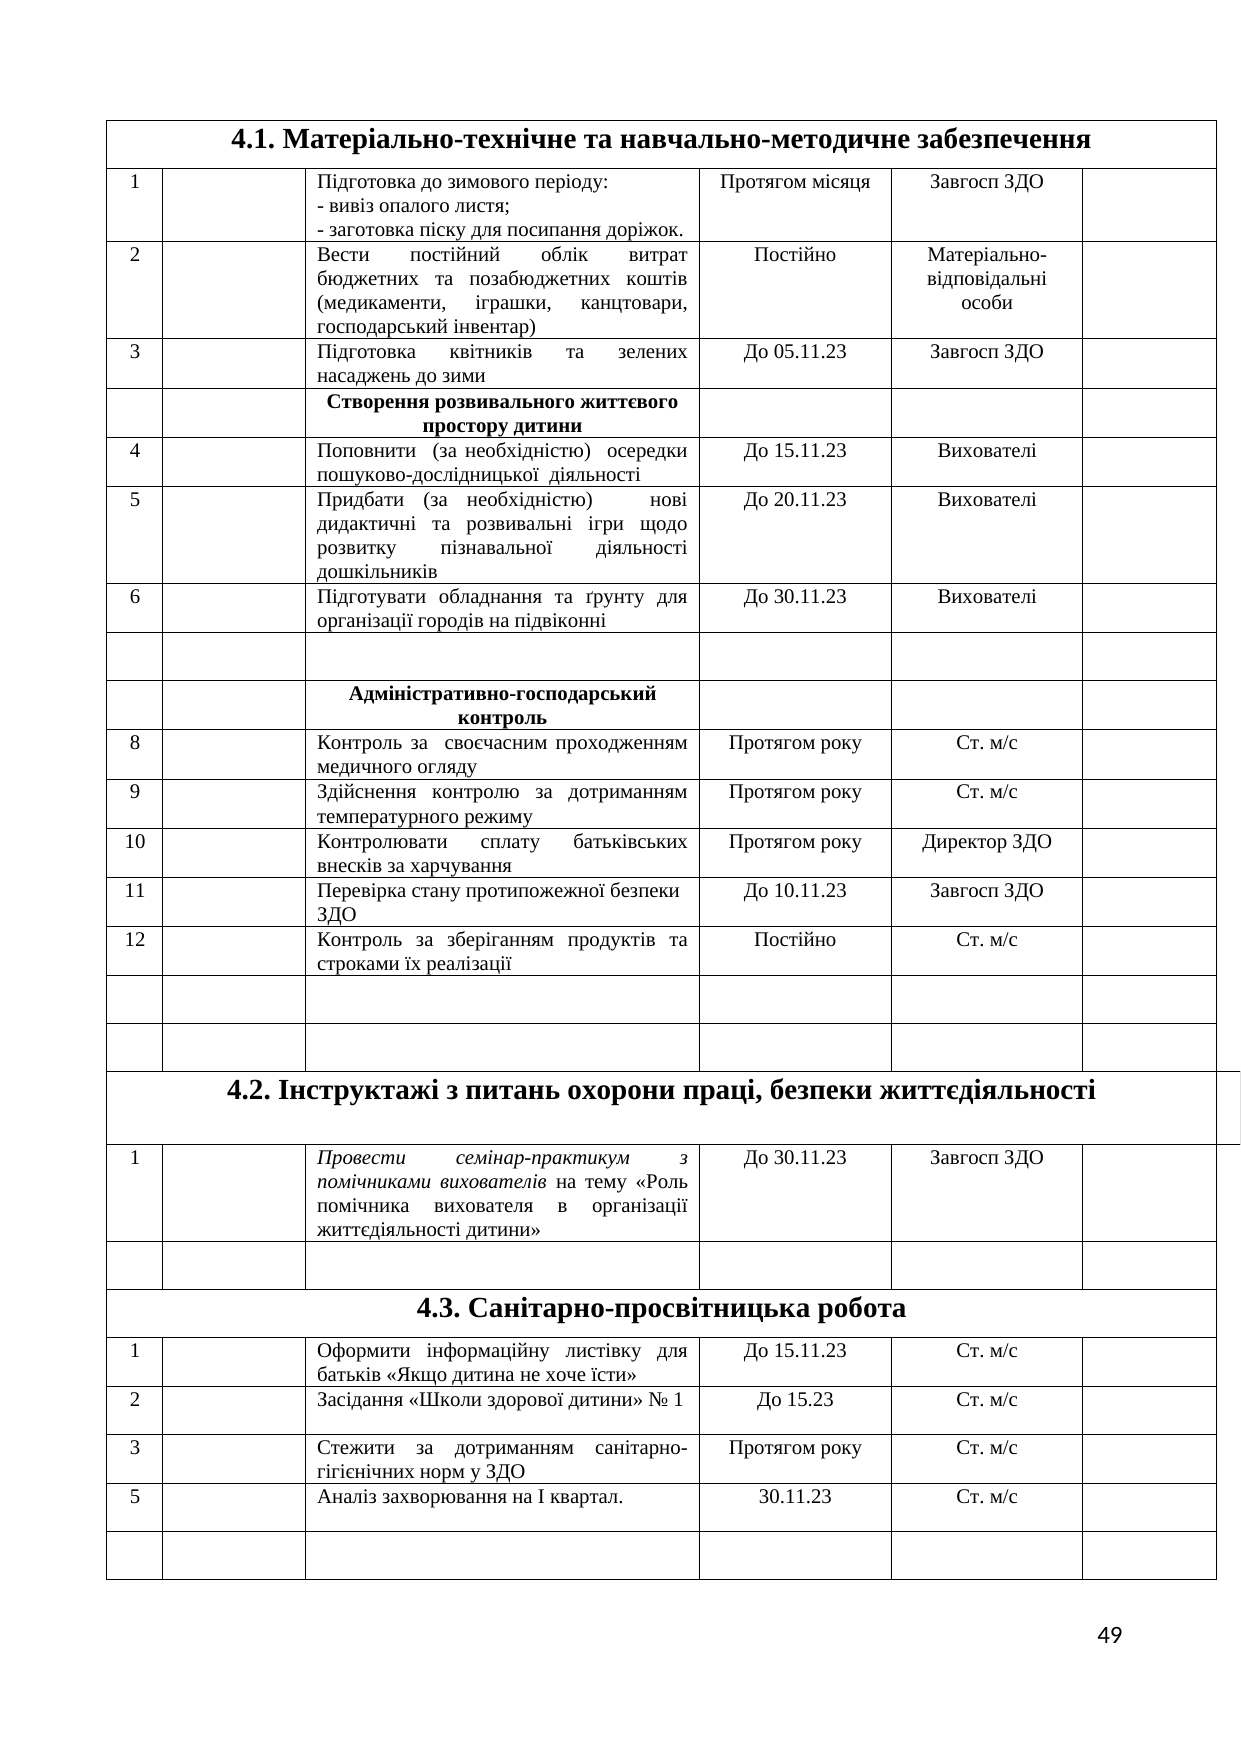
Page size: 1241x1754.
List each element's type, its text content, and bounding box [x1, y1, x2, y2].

table_cell [1083, 169, 1216, 241]
table_cell [107, 976, 162, 1023]
table_cell [1083, 389, 1216, 437]
table_cell 4 [107, 438, 162, 486]
table_cell [1083, 780, 1216, 828]
table_cell [163, 584, 305, 632]
table_cell [700, 1024, 891, 1071]
table_cell [892, 681, 1082, 729]
table_cell [1083, 829, 1216, 877]
table_cell Протягом року [700, 1435, 891, 1483]
table_cell Ст. м/с [892, 1338, 1082, 1386]
table_cell [1083, 878, 1216, 926]
table_cell До 15.23 [700, 1387, 891, 1434]
table_cell [163, 1387, 305, 1434]
table_cell [700, 633, 891, 680]
table_cell [163, 1338, 305, 1386]
table_cell [1083, 438, 1216, 486]
table_cell До 15.11.23 [700, 1338, 891, 1386]
table_cell [163, 169, 305, 241]
table_cell 3 [107, 339, 162, 387]
table_cell Засідання «Школи здорової дитини» № 1 [306, 1387, 699, 1434]
table_cell [163, 633, 305, 680]
table_cell Контролювати сплату батьківських внесків за харчування [306, 829, 699, 877]
table_cell Протягом місяця [700, 169, 891, 241]
table_cell [1083, 681, 1216, 729]
table_cell Підготовка до зимового періоду: - вивіз опалого листя; - заготовка піску для посипання доріжок. [306, 169, 699, 241]
table_cell Створення розвивального життєвого простору дитини [306, 389, 699, 437]
table_cell До 10.11.23 [700, 878, 891, 926]
table_cell [306, 1242, 699, 1289]
table_cell Постійно [700, 927, 891, 975]
table_cell 1 [107, 1145, 162, 1241]
table_cell 2 [107, 1387, 162, 1434]
table_cell [163, 730, 305, 778]
table_cell Перевірка стану протипожежної безпеки ЗДО [306, 878, 699, 926]
table_cell [1083, 1484, 1216, 1531]
table_cell [306, 633, 699, 680]
table_cell [1083, 242, 1216, 338]
table_cell [1083, 1435, 1216, 1483]
table_cell [1083, 633, 1216, 680]
table_cell [163, 829, 305, 877]
table_cell [892, 633, 1082, 680]
table_cell 3 [107, 1435, 162, 1483]
table_cell Ст. м/с [892, 730, 1082, 778]
table_cell 9 [107, 780, 162, 828]
table_cell Протягом року [700, 829, 891, 877]
table_cell [306, 976, 699, 1023]
table_cell [163, 1242, 305, 1289]
table_cell Оформити інформаційну листівку для батьків «Якщо дитина не хоче їсти» [306, 1338, 699, 1386]
table_cell [1083, 1387, 1216, 1434]
table_cell [163, 242, 305, 338]
table_cell Завгосп ЗДО [892, 1145, 1082, 1241]
table_cell Аналіз захворювання на І квартал. [306, 1484, 699, 1531]
table_cell [892, 1024, 1082, 1071]
table_cell Контроль за зберіганням продуктів та строками їх реалізації [306, 927, 699, 975]
table_cell Ст. м/с [892, 780, 1082, 828]
table_cell [163, 976, 305, 1023]
table_cell 10 [107, 829, 162, 877]
table_cell Вихователі [892, 438, 1082, 486]
table_cell [1083, 976, 1216, 1023]
table_cell [163, 1024, 305, 1071]
table_cell [1083, 487, 1216, 583]
table_cell [1083, 1242, 1216, 1289]
table_cell Протягом року [700, 730, 891, 778]
table_cell Здійснення контролю за дотриманням температурного режиму [306, 780, 699, 828]
table_cell 5 [107, 487, 162, 583]
table_cell [700, 1242, 891, 1289]
table_cell Ст. м/с [892, 927, 1082, 975]
table_cell До 20.11.23 [700, 487, 891, 583]
table_cell Підготувати обладнання та ґрунту для організації городів на підвіконні [306, 584, 699, 632]
table_cell [700, 976, 891, 1023]
table_cell 6 [107, 584, 162, 632]
table_cell 4.3. Санітарно-просвітницька робота [107, 1290, 1216, 1337]
table_cell Постійно [700, 242, 891, 338]
table_cell [892, 976, 1082, 1023]
table_cell [163, 878, 305, 926]
table_cell 1 [107, 169, 162, 241]
table_cell [163, 487, 305, 583]
table_cell [700, 681, 891, 729]
table_cell [107, 681, 162, 729]
table_cell 5 [107, 1484, 162, 1531]
table_cell Вихователі [892, 584, 1082, 632]
table_cell Контроль за своєчасним проходженням медичного огляду [306, 730, 699, 778]
table_cell [1083, 927, 1216, 975]
table_cell [1083, 584, 1216, 632]
table_cell 4.2. Інструктажі з питань охорони праці, безпеки життєдіяльності [107, 1072, 1216, 1144]
table_cell [107, 389, 162, 437]
table_cell [892, 389, 1082, 437]
table_cell Завгосп ЗДО [892, 878, 1082, 926]
table_cell До 15.11.23 [700, 438, 891, 486]
table_cell [1083, 339, 1216, 387]
table_cell 4.1. Матеріально-технічне та навчально-методичне забезпечення [107, 121, 1216, 168]
table_cell [163, 1532, 305, 1579]
table_cell [892, 1532, 1082, 1579]
table_cell [700, 1532, 891, 1579]
table_cell [163, 780, 305, 828]
table_cell [163, 1145, 305, 1241]
table_cell [107, 1242, 162, 1289]
table_cell До 05.11.23 [700, 339, 891, 387]
table_cell Вести постійний облік витрат бюджетних та позабюджетних коштів (медикаменти, іграшки, канцтовари, господарський інвентар) [306, 242, 699, 338]
table_cell Директор ЗДО [892, 829, 1082, 877]
table_cell [700, 389, 891, 437]
table_cell 8 [107, 730, 162, 778]
table_cell [107, 1024, 162, 1071]
table_cell Ст. м/с [892, 1387, 1082, 1434]
table_cell Ст. м/с [892, 1484, 1082, 1531]
table_cell 30.11.23 [700, 1484, 891, 1531]
table_cell [163, 438, 305, 486]
table_cell [892, 1242, 1082, 1289]
table_cell [1083, 1145, 1216, 1241]
table_cell 11 [107, 878, 162, 926]
table_cell [107, 633, 162, 680]
table_cell [1083, 730, 1216, 778]
table_cell 1 [107, 1338, 162, 1386]
table_cell Матеріально-відповідальні особи [892, 242, 1082, 338]
table_cell Стежити за дотриманням санітарно-гігієнічних норм у ЗДО [306, 1435, 699, 1483]
table_cell [163, 681, 305, 729]
table_cell [163, 339, 305, 387]
table_cell Ст. м/с [892, 1435, 1082, 1483]
table_cell [1083, 1532, 1216, 1579]
table_cell Протягом року [700, 780, 891, 828]
table_cell Підготовка квітників та зелених насаджень до зими [306, 339, 699, 387]
table_cell [1083, 1338, 1216, 1386]
table_cell [1083, 1024, 1216, 1071]
table_cell [163, 1484, 305, 1531]
table_cell [163, 1435, 305, 1483]
table_cell До 30.11.23 [700, 1145, 891, 1241]
table_cell [306, 1532, 699, 1579]
table_cell [1217, 1072, 1240, 1144]
table_cell [306, 1024, 699, 1071]
table_cell Адміністративно-господарський контроль [306, 681, 699, 729]
table_cell Провести семінар-практикум з помічниками вихователів на тему «Роль помічника вихователя в організації життєдіяльності дитини» [306, 1145, 699, 1241]
table_cell [163, 927, 305, 975]
table_cell Завгосп ЗДО [892, 169, 1082, 241]
table_cell До 30.11.23 [700, 584, 891, 632]
table_cell Вихователі [892, 487, 1082, 583]
table_cell Поповнити (за необхідністю) осередки пошуково-дослідницької діяльності [306, 438, 699, 486]
table_cell [107, 1532, 162, 1579]
table_cell 2 [107, 242, 162, 338]
table_cell 12 [107, 927, 162, 975]
table_cell Придбати (за необхідністю) нові дидактичні та розвивальні ігри щодо розвитку пізнавальної діяльності дошкільників [306, 487, 699, 583]
table_cell Завгосп ЗДО [892, 339, 1082, 387]
table_cell [163, 389, 305, 437]
